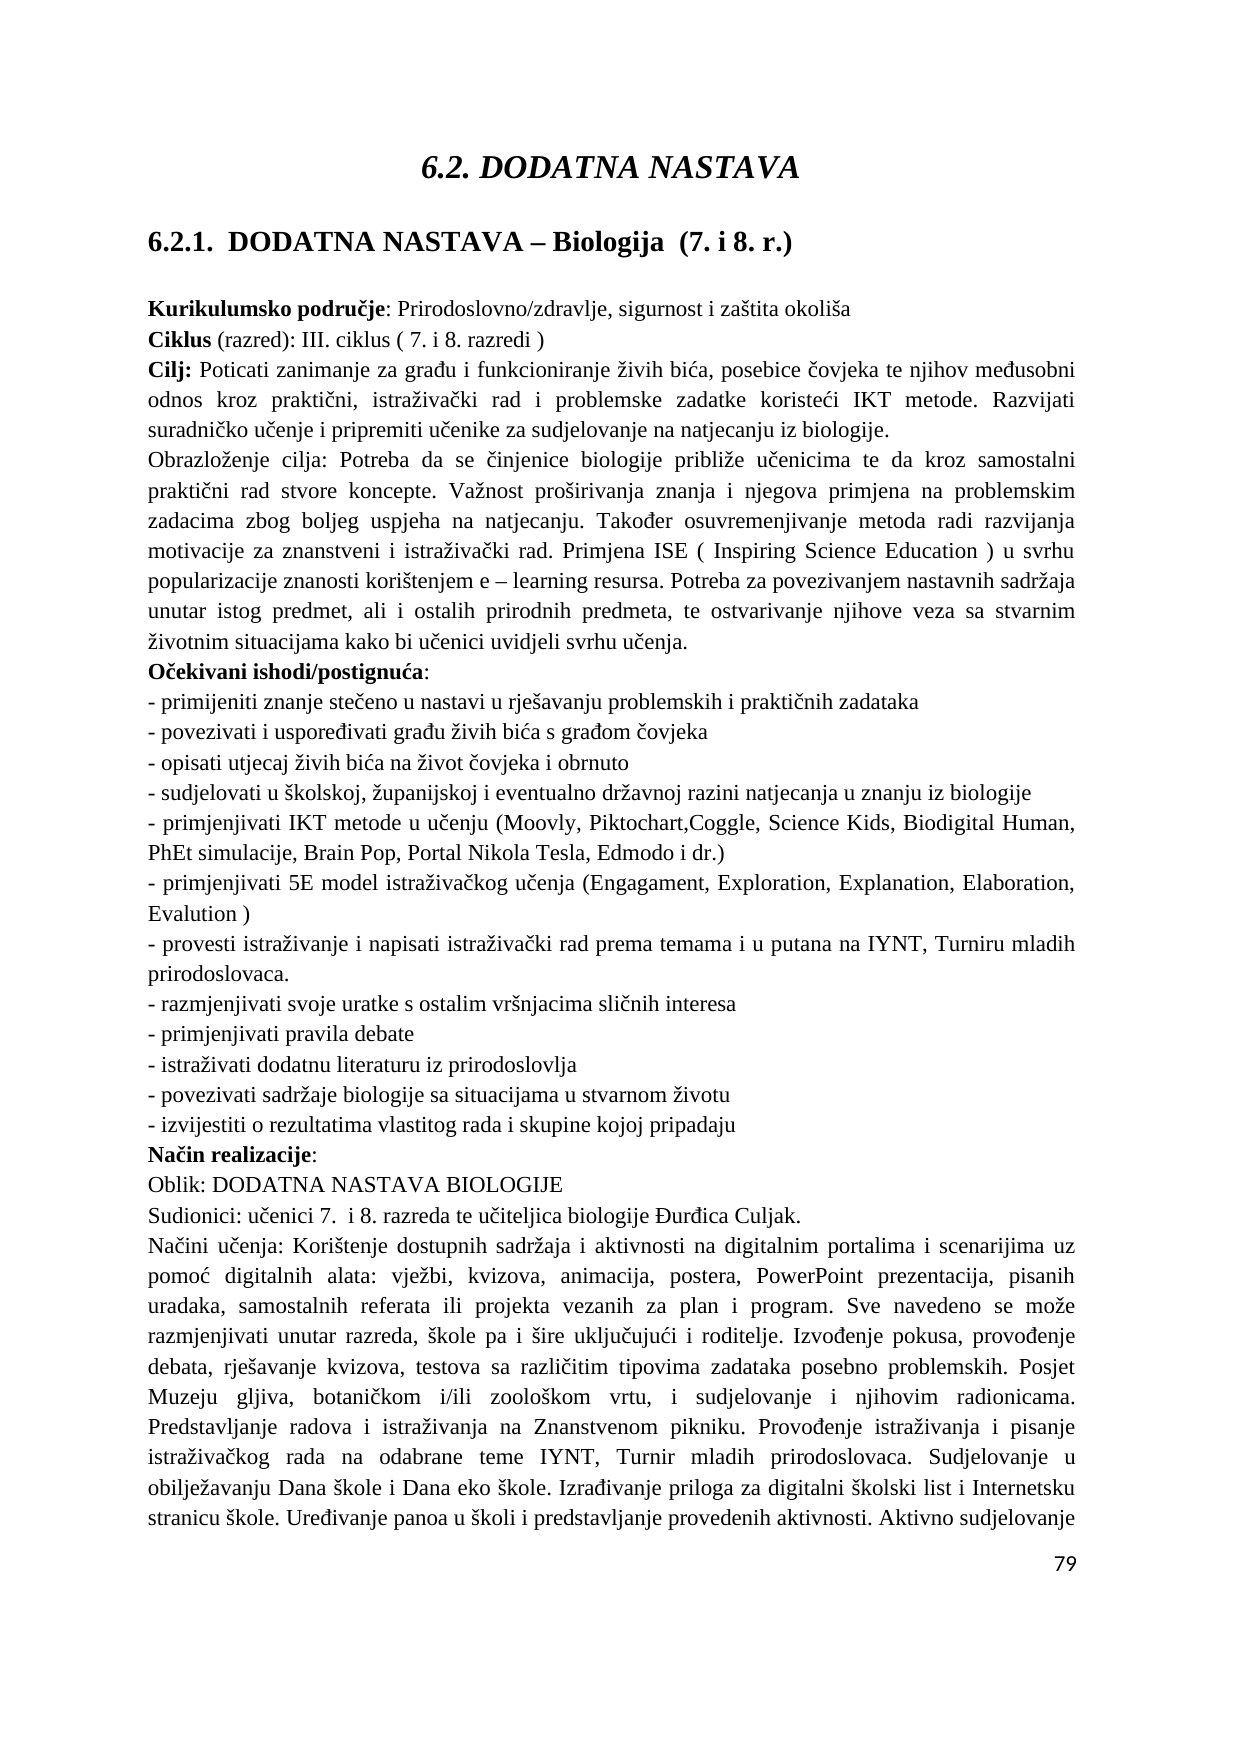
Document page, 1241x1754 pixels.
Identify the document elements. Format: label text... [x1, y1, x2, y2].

text - povezivati i uspoređivati građu živih bića s građom čovjeka [148, 718, 1077, 745]
text - opisati utjecaj živih bića na život čovjeka i obrnuto [148, 748, 1077, 775]
text Oblik: DODATNA NASTAVA BIOLOGIJE [148, 1171, 1077, 1198]
text Način realizacije: [148, 1141, 1077, 1168]
text - izvijestiti o rezultatima vlastitog rada i skupine kojoj pripadaju [148, 1111, 1077, 1137]
text Očekivani ishodi/postignuća: [148, 658, 1077, 684]
text - povezivati sadržaje biologije sa situacijama u stvarnom životu [148, 1081, 1077, 1107]
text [148, 1232, 1077, 1530]
text - provesti istraživanje i napisati istraživački rad prema temama i u putana na IYNT, Turniru mladih prirodoslovaca. [148, 930, 1077, 986]
text - primijeniti znanje stečeno u nastavi u rješavanju problemskih i praktičnih zadataka [148, 688, 1077, 714]
text Ciklus (razred): III. ciklus ( 7. i 8. razredi ) [148, 326, 1077, 352]
text - razmjenjivati svoje uratke s ostalim vršnjacima sličnih interesa [148, 990, 1077, 1017]
text - primjenjivati pravila debate [148, 1020, 1077, 1047]
subtitle 6.2.1. DODATNA NASTAVA – Biologija (7. i 8. r.) [148, 224, 1077, 257]
subtitle 6.2. DODATNA NASTAVA [148, 148, 1077, 186]
text Obrazloženje cilja: Potreba da se činjenice biologije približe učenicima te da kroz samostalni praktični rad stvore koncepte. Važnost proširivanja znanja i njegova primjena na problemskim zadacima zbog boljeg uspjeha na natjecanju. Također osuvremenjivanje metoda radi razvijanja motivacije za znanstveni i istraživački rad. Primjena ISE ( Inspiring Science Education ) u svrhu popularizacije znanosti korištenjem e – learning resursa. Potreba za povezivanjem nastavnih sadržaja unutar istog predmet, ali i ostalih prirodnih predmeta, te ostvarivanje njihove veza sa stvarnim životnim situacijama kako bi učenici uvidjeli svrhu učenja. [148, 446, 1077, 654]
text - primjenjivati IKT metode u učenju (Moovly, Piktochart,Coggle, Science Kids, Biodigital Human, PhEt simulacije, Brain Pop, Portal Nikola Tesla, Edmodo i dr.) [148, 809, 1077, 866]
text Sudionici: učenici 7. i 8. razreda te učiteljica biologije Đurđica Culjak. [148, 1202, 1077, 1228]
text - sudjelovati u školskoj, županijskoj i eventualno državnoj razini natjecanja u znanju iz biologije [148, 779, 1077, 805]
text Kurikulumsko područje: Prirodoslovno/zdravlje, sigurnost i zaštita okoliša [148, 295, 1077, 322]
text Cilj: Poticati zanimanje za građu i funkcioniranje živih bića, posebice čovjeka te njihov međusobni odnos kroz praktični, istraživački rad i problemske zadatke koristeći IKT metode. Razvijati suradničko učenje i pripremiti učenike za sudjelovanje na natjecanju iz biologije. [148, 356, 1077, 443]
text - primjenjivati 5E model istraživačkog učenja (Engagament, Exploration, Explanation, Elaboration, Evalution ) [148, 869, 1077, 926]
text - istraživati dodatnu literaturu iz prirodoslovlja [148, 1051, 1077, 1077]
